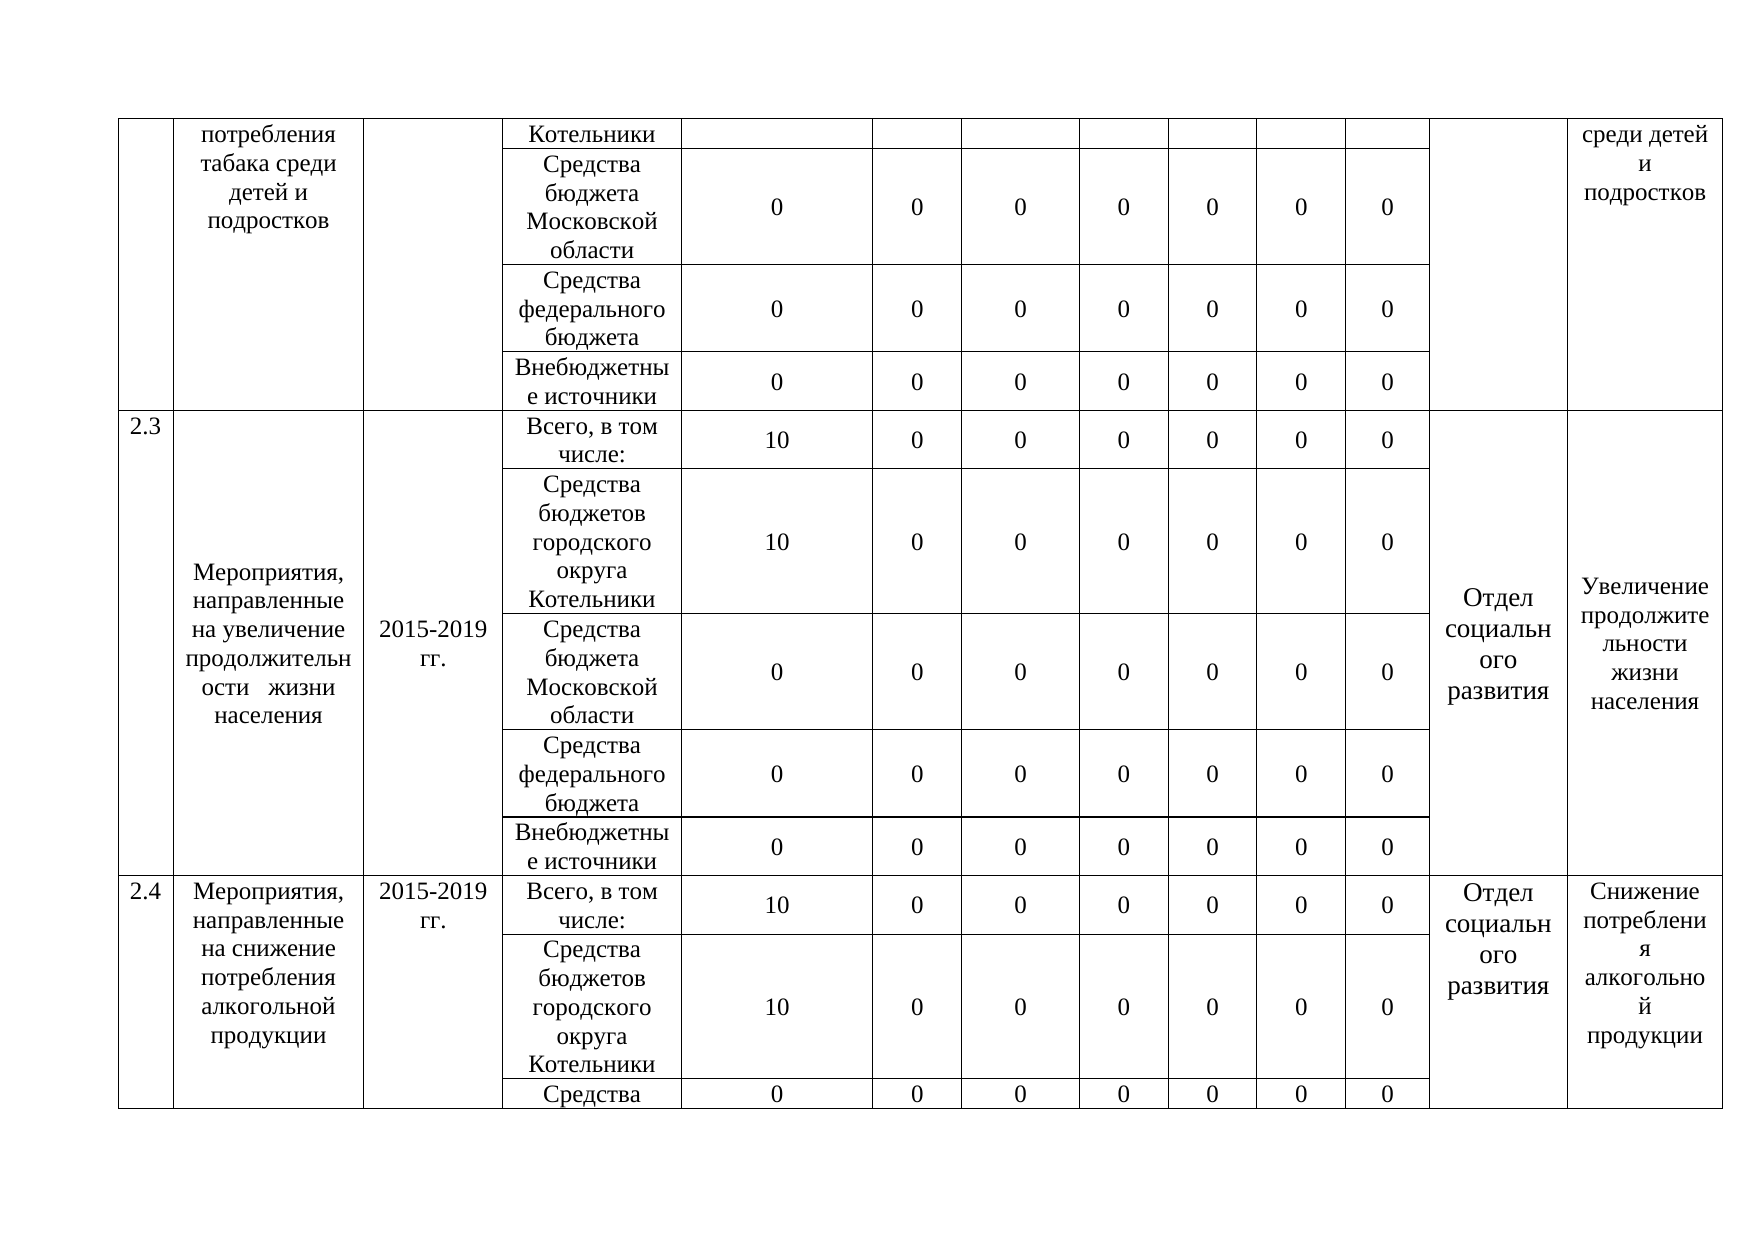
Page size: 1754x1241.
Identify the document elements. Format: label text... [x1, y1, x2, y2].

table_cell Внебюджетные источники [503, 352, 681, 410]
table_cell 0 [1169, 352, 1256, 410]
table_cell 0 [1080, 469, 1168, 613]
table_cell Увеличение продолжительности жизни населения [1568, 411, 1722, 875]
table_cell 0 [1169, 818, 1256, 875]
table_cell 10 [682, 876, 872, 933]
table_cell Отдел социального развития [1430, 876, 1567, 1108]
table_cell Средства бюджетов городского округа Котельники [503, 469, 681, 613]
table_cell 0 [962, 1079, 1079, 1108]
table_cell 0 [1080, 149, 1168, 264]
table_cell Внебюджетные источники [503, 818, 681, 875]
table_cell 0 [1346, 352, 1429, 410]
table_cell 0 [1169, 469, 1256, 613]
table_cell 0 [1346, 818, 1429, 875]
table_cell 5 [682, 119, 872, 148]
table_cell 0 [1346, 935, 1429, 1078]
table_cell Всего, в том числе: [503, 876, 681, 933]
table_cell Снижение потребления алкогольной продукции [1568, 876, 1722, 1108]
table_cell 0 [1080, 730, 1168, 816]
table_cell 0 [1080, 818, 1168, 875]
table_cell 0 [962, 149, 1079, 264]
table_cell 0 [682, 149, 872, 264]
table_cell 0 [1169, 119, 1256, 148]
table_cell 0 [962, 469, 1079, 613]
table_cell 0 [1257, 469, 1345, 613]
table_cell 2.3 [119, 411, 173, 875]
table_cell 2.4 [119, 876, 173, 1108]
table_cell Отдел социального развития [1430, 411, 1567, 875]
table_cell 0 [1257, 730, 1345, 816]
table_cell 10 [682, 411, 872, 468]
table_cell 0 [682, 1079, 872, 1108]
table_cell 10 [682, 469, 872, 613]
table_cell 0 [1080, 876, 1168, 933]
table_cell 0 [1257, 265, 1345, 351]
table_cell 0 [873, 614, 961, 729]
table_cell 0 [1257, 1079, 1345, 1108]
table_cell 0 [1346, 411, 1429, 468]
table_cell Средства бюджетов городского округа Котельники [503, 935, 681, 1078]
table_cell 0 [873, 411, 961, 468]
table_cell 0 [1257, 876, 1345, 933]
table_cell 0 [1169, 149, 1256, 264]
table_cell 0 [1080, 1079, 1168, 1108]
table_cell 0 [962, 935, 1079, 1078]
table_cell 0 [962, 876, 1079, 933]
table_cell 0 [873, 876, 961, 933]
table_cell 0 [873, 935, 961, 1078]
table_cell 0 [682, 614, 872, 729]
table_cell Средства федерального бюджета [503, 730, 681, 816]
table_cell 2015-2019 гг. [364, 411, 502, 875]
table_cell 0 [1346, 265, 1429, 351]
table_cell 0 [873, 265, 961, 351]
table_cell 10 [682, 935, 872, 1078]
table_cell 0 [682, 265, 872, 351]
table_cell Мероприятия, направленные на увеличение продолжительности жизни населения [174, 411, 363, 875]
table_cell 0 [1346, 1079, 1429, 1108]
table_cell 0 [962, 614, 1079, 729]
table_cell 0 [873, 730, 961, 816]
table_cell 0 [1346, 469, 1429, 613]
table_cell 0 [1257, 818, 1345, 875]
table_cell 0 [1080, 119, 1168, 148]
table_cell 0 [1080, 352, 1168, 410]
table_cell 0 [682, 352, 872, 410]
table_cell 0 [1257, 411, 1345, 468]
table_cell Средства федерального бюджета [503, 265, 681, 351]
table_cell 2015-2019 гг. [364, 876, 502, 1108]
table_cell 0 [873, 149, 961, 264]
table_cell Всего, в том числе: [503, 411, 681, 468]
table_cell 0 [1169, 730, 1256, 816]
table_cell 0 [1257, 352, 1345, 410]
table_cell 0 [962, 265, 1079, 351]
table_cell 0 [962, 352, 1079, 410]
table_cell 0 [962, 818, 1079, 875]
table_cell 0 [1169, 1079, 1256, 1108]
table_cell Средства бюджета Московской области [503, 614, 681, 729]
table_cell 0 [1080, 935, 1168, 1078]
table_cell Средства бюджета Московской области [503, 149, 681, 264]
table_cell 0 [1169, 614, 1256, 729]
table_cell 0 [682, 730, 872, 816]
table_cell 0 [962, 411, 1079, 468]
table_cell 0 [1080, 411, 1168, 468]
table_cell 0 [1169, 265, 1256, 351]
table_cell 0 [1346, 119, 1429, 148]
table_cell 0 [1346, 876, 1429, 933]
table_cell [503, 119, 681, 148]
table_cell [503, 1079, 681, 1108]
table_cell 0 [1257, 614, 1345, 729]
table_cell 0 [1257, 119, 1345, 148]
table_cell 0 [1080, 614, 1168, 729]
table_cell Мероприятия, направленные на снижение потребления алкогольной продукции [174, 876, 363, 1108]
table_cell 0 [1080, 265, 1168, 351]
table_cell 0 [873, 1079, 961, 1108]
table_cell 0 [962, 119, 1079, 148]
table_cell 0 [962, 730, 1079, 816]
table_cell 0 [1346, 149, 1429, 264]
table_cell 0 [682, 818, 872, 875]
table_cell 0 [1346, 614, 1429, 729]
table_cell 0 [873, 818, 961, 875]
table_cell 0 [1169, 935, 1256, 1078]
table_cell 0 [1257, 149, 1345, 264]
table_cell 0 [873, 469, 961, 613]
table_cell 0 [1346, 730, 1429, 816]
table_cell 0 [1257, 935, 1345, 1078]
table_cell 0 [1169, 411, 1256, 468]
table_cell 0 [873, 119, 961, 148]
table_cell 0 [873, 352, 961, 410]
table_cell 0 [1169, 876, 1256, 933]
